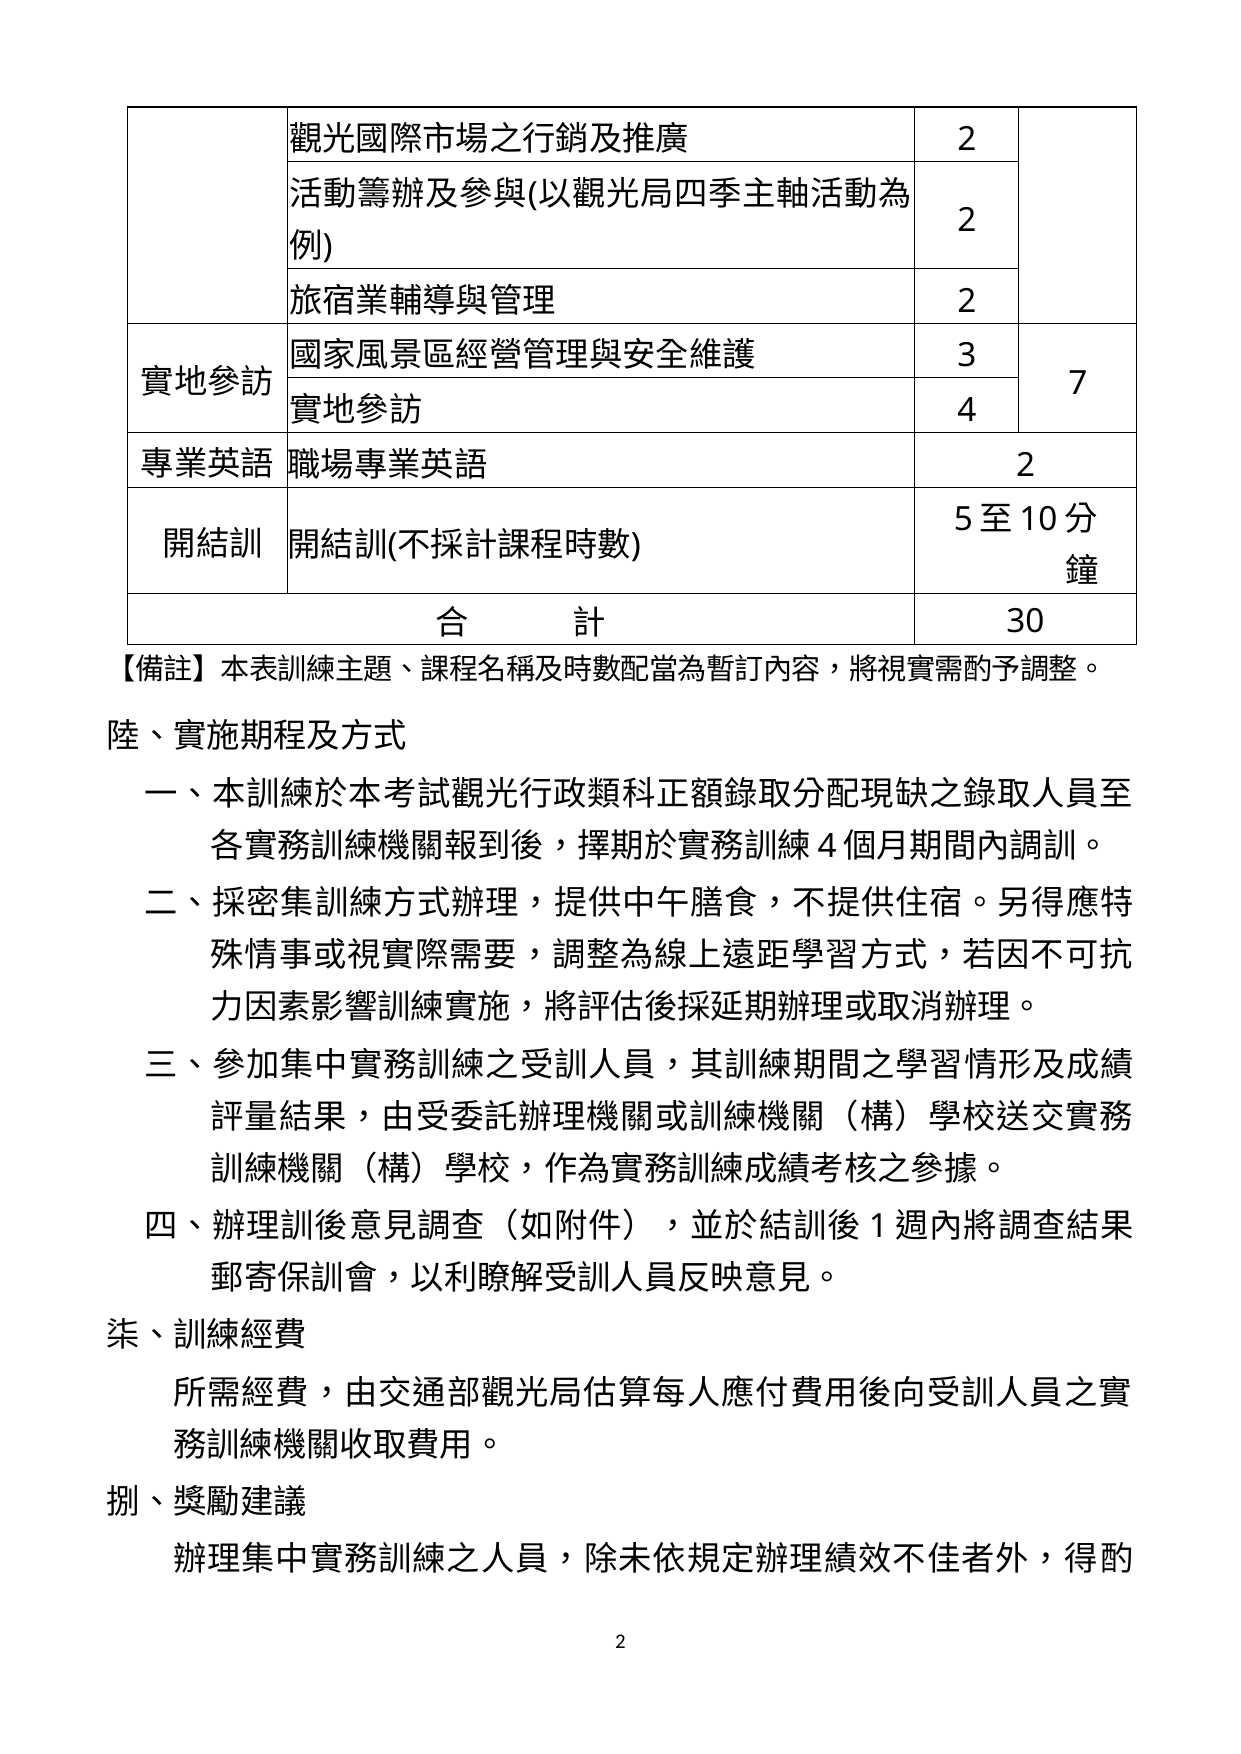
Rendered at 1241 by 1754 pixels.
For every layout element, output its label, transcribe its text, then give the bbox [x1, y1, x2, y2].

table_cell 開結訓(不採計課程時數) [288, 488, 914, 593]
text 陸、實施期程及方式 [106, 706, 1134, 758]
table_cell 合 計 [128, 594, 914, 644]
text 所需經費，由交通部觀光局估算每人應付費用後向受訓人員之實務訓練機關收取費用。 [173, 1362, 1134, 1467]
table_cell 2 [915, 269, 1018, 322]
table_cell 職場專業英語 [288, 433, 914, 487]
table_cell 3 [915, 324, 1018, 377]
table_cell 2 [915, 162, 1018, 268]
table_cell 專業英語 [128, 433, 287, 487]
table_cell 2 [915, 433, 1136, 487]
table_cell 觀光國際市場之行銷及推廣 [288, 108, 914, 161]
table_cell 7 [1019, 324, 1136, 432]
text 四、辦理訓後意見調查（如附件），並於結訓後1週內將調查結果郵寄保訓會，以利瞭解受訓人員反映意見。 [144, 1196, 1134, 1300]
table_cell 4 [915, 378, 1018, 432]
table_cell 2 [915, 108, 1018, 161]
table_cell 實地參訪 [288, 378, 914, 432]
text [173, 1529, 1134, 1581]
table_cell 旅宿業輔導與管理 [288, 269, 914, 322]
text 捌、獎勵建議 [106, 1472, 1134, 1524]
table_cell 開結訓 [128, 488, 287, 593]
text 一、本訓練於本考試觀光行政類科正額錄取分配現缺之錄取人員至各實務訓練機關報到後，擇期於實務訓練4個月期間內調訓。 [144, 763, 1134, 868]
text 【備註】本表訓練主題、課程名稱及時數配當為暫訂內容，將視實需酌予調整。 [106, 645, 1134, 687]
text 二、採密集訓練方式辦理，提供中午膳食，不提供住宿。另得應特殊情事或視實際需要，調整為線上遠距學習方式，若因不可抗力因素影響訓練實施，將評估後採延期辦理或取消辦理。 [144, 873, 1134, 1029]
table_cell 國家風景區經營管理與安全維護 [288, 324, 914, 377]
text 三、參加集中實務訓練之受訓人員，其訓練期間之學習情形及成績評量結果，由受委託辦理機關或訓練機關（構）學校送交實務訓練機關（構）學校，作為實務訓練成績考核之參據。 [144, 1034, 1134, 1191]
table_cell 實地參訪 [128, 324, 287, 432]
table_cell 活動籌辦及參與(以觀光局四季主軸活動為例) [288, 162, 914, 268]
table_cell 30 [915, 594, 1136, 644]
text 柒、訓練經費 [106, 1305, 1134, 1357]
table_cell 5至10分鐘 [915, 488, 1136, 593]
